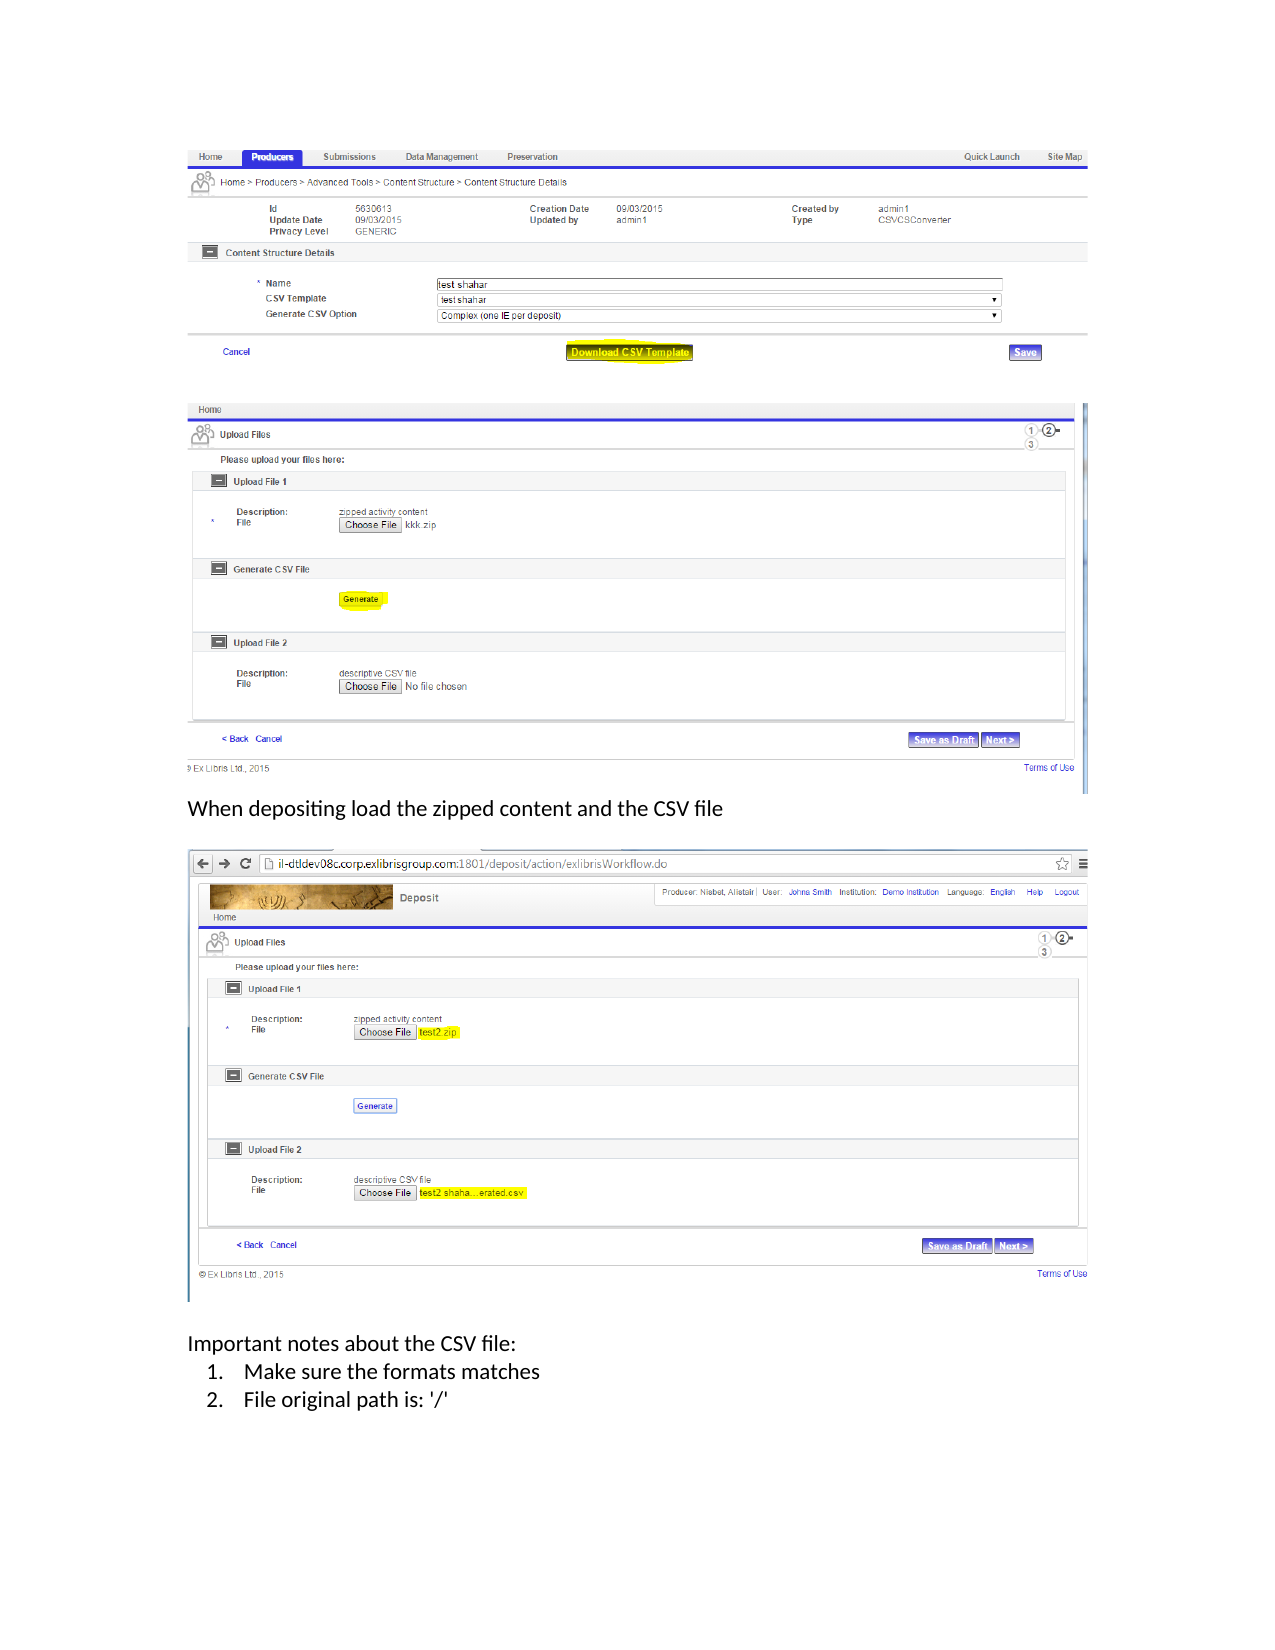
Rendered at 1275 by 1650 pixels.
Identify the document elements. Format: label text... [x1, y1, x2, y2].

text When depositing load the zipped content and the CSV file [187, 794, 1087, 822]
picture [187, 403, 1088, 794]
text Important notes about the CSV file: [187, 1329, 1087, 1357]
picture [187, 150, 1088, 375]
picture [187, 849, 1088, 1302]
list File original path is: '/' [206, 1385, 1087, 1413]
list Make sure the formats matches [206, 1357, 1087, 1385]
